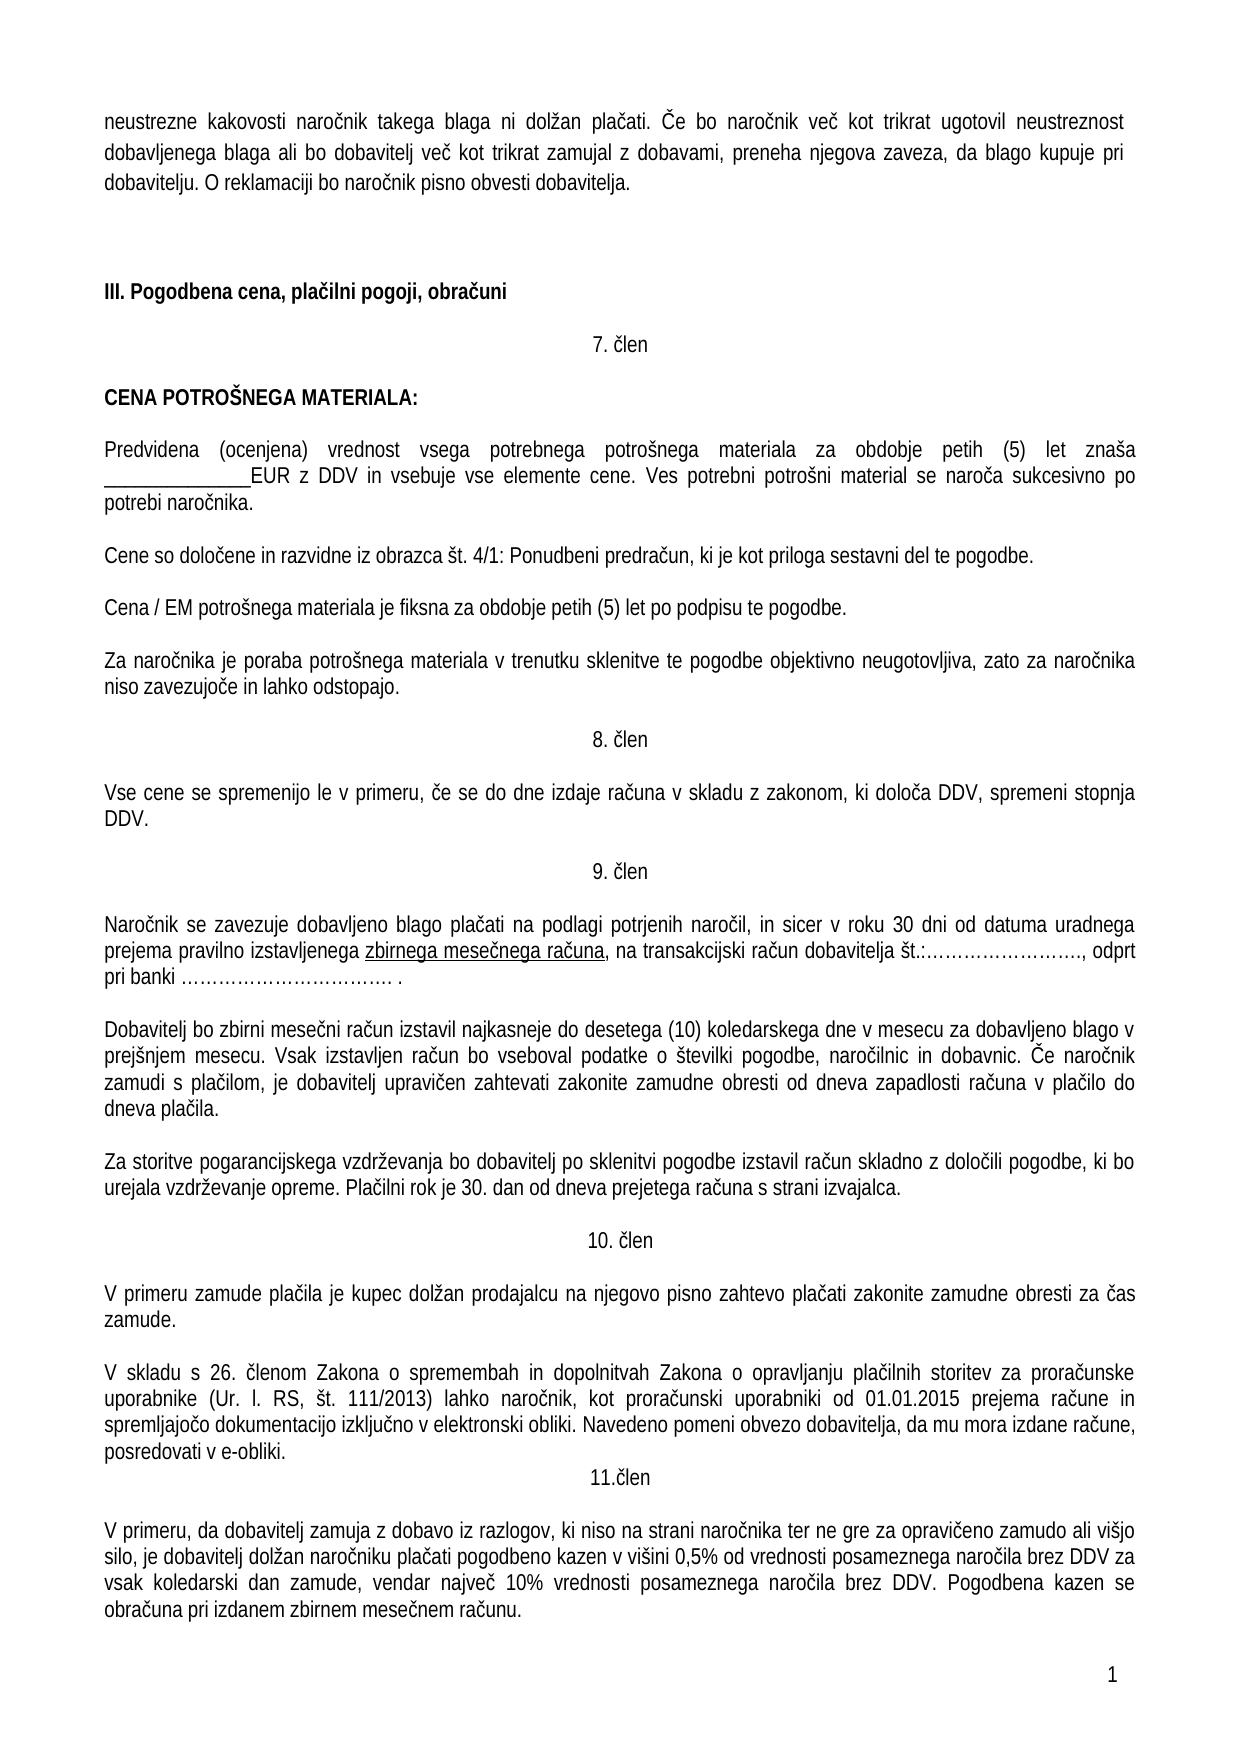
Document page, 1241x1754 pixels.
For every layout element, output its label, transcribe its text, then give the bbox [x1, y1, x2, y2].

text V primeru, da dobavitelj zamuja z dobavo iz razlogov, ki niso na strani naročnika ter ne gre za opravičeno zamudo ali višjo silo, je dobavitelj dolžan naročniku plačati pogodbeno kazen v višini 0,5% od vrednosti posameznega naročila brez DDV za vsak koledarski dan zamude, vendar največ 10% vrednosti posameznega naročila brez DDV. Pogodbena kazen se obračuna pri izdanem zbirnem mesečnem računu. [104, 1517, 1136, 1622]
text 7. člen [104, 331, 1136, 357]
text Vse cene se spremenijo le v primeru, če se do dne izdaje računa v skladu z zakonom, ki določa DDV, spremeni stopnja DDV. [104, 779, 1136, 831]
text Za naročnika je poraba potrošnega materiala v trenutku sklenitve te pogodbe objektivno neugotovljiva, zato za naročnika niso zavezujoče in lahko odstopajo. [104, 647, 1136, 700]
text V skladu s 26. členom Zakona o spremembah in dopolnitvah Zakona o opravljanju plačilnih storitev za proračunske uporabnike (Ur. l. RS, št. 111/2013) lahko naročnik, kot proračunski uporabniki od 01.01.2015 prejema račune in spremljajočo dokumentacijo izključno v elektronski obliki. Navedeno pomeni obvezo dobavitelja, da mu mora izdane račune, posredovati v e-obliki. [104, 1358, 1136, 1464]
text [104, 108, 1125, 195]
text 9. člen [104, 858, 1136, 884]
text 11.člen [104, 1464, 1136, 1490]
text Dobavitelj bo zbirni mesečni račun izstavil najkasneje do desetega (10) koledarskega dne v mesecu za dobavljeno blago v prejšnjem mesecu. Vsak izstavljen račun bo vseboval podatke o številki pogodbe, naročilnic in dobavnic. Če naročnik zamudi s plačilom, je dobavitelj upravičen zahtevati zakonite zamudne obresti od dneva zapadlosti računa v plačilo do dneva plačila. [104, 1016, 1136, 1121]
text Cena / EM potrošnega materiala je fiksna za obdobje petih (5) let po podpisu te pogodbe. [104, 594, 1136, 621]
text Za storitve pogarancijskega vzdrževanja bo dobavitelj po sklenitvi pogodbe izstavil račun skladno z določili pogodbe, ki bo urejala vzdrževanje opreme. Plačilni rok je 30. dan od dneva prejetega računa s strani izvajalca. [104, 1148, 1136, 1200]
text 10. člen [104, 1227, 1136, 1253]
text Predvidena (ocenjena) vrednost vsega potrebnega potrošnega materiala za obdobje petih (5) let znaša ______________EUR z DDV in vsebuje vse elemente cene. Ves potrebni potrošni material se naroča sukcesivno po potrebi naročnika. [104, 436, 1136, 515]
text CENA POTROŠNEGA MATERIALA: [104, 383, 1136, 410]
text V primeru zamude plačila je kupec dolžan prodajalcu na njegovo pisno zahtevo plačati zakonite zamudne obresti za čas zamude. [104, 1279, 1136, 1332]
text 8. člen [104, 726, 1136, 752]
text Cene so določene in razvidne iz obrazca št. 4/1: Ponudbeni predračun, ki je kot priloga sestavni del te pogodbe. [104, 542, 1136, 568]
text Naročnik se zavezuje dobavljeno blago plačati na podlagi potrjenih naročil, in sicer v roku 30 dni od datuma uradnega prejema pravilno izstavljenega zbirnega mesečnega računa, na transakcijski račun dobavitelja št.:……………………., odprt pri banki ……………………………. . [104, 911, 1136, 989]
text III. Pogodbena cena, plačilni pogoji, obračuni [104, 278, 1136, 304]
